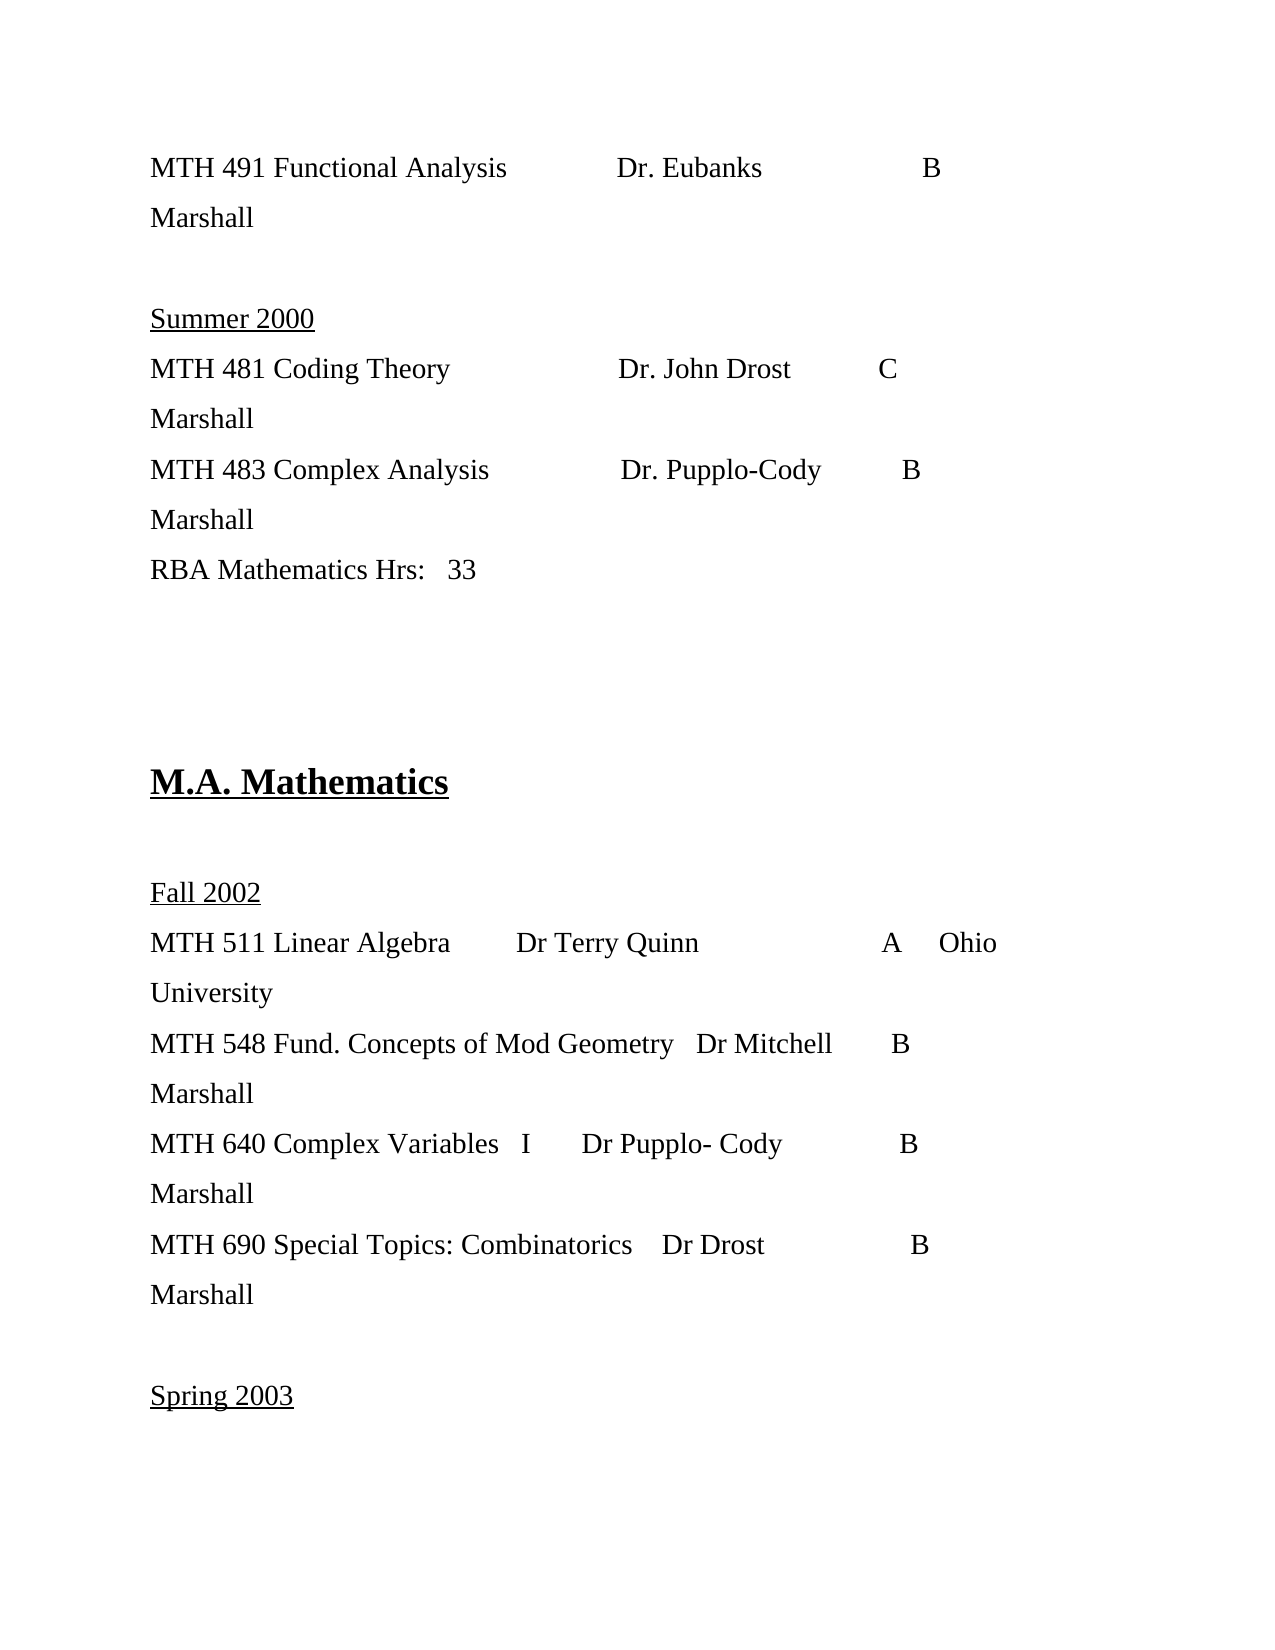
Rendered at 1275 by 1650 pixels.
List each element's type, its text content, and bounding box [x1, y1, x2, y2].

text MTH 481 Coding Theory Dr. John Drost C [150, 351, 1125, 385]
text Marshall [150, 402, 1125, 435]
text M.A. Mathematics [150, 760, 1125, 803]
text Summer 2000 [150, 301, 1125, 334]
text MTH 491 Functional Analysis Dr. Eubanks B Marshall [150, 150, 1125, 234]
text MTH 483 Complex Analysis Dr. Pupplo-Cody B Marshall [150, 452, 1125, 536]
text RBA Mathematics Hrs: 33 [150, 552, 1125, 586]
text Spring 2003 [150, 1378, 1125, 1411]
text MTH 548 Fund. Concepts of Mod Geometry Dr Mitchell B Marshall [150, 1026, 1125, 1109]
text MTH 511 Linear Algebra Dr Terry Quinn A Ohio University [150, 925, 1125, 1009]
text MTH 640 Complex Variables I Dr Pupplo- Cody B Marshall [150, 1126, 1125, 1210]
text MTH 690 Special Topics: Combinatorics Dr Drost B Marshall [150, 1227, 1125, 1311]
text Fall 2002 [150, 875, 1125, 908]
